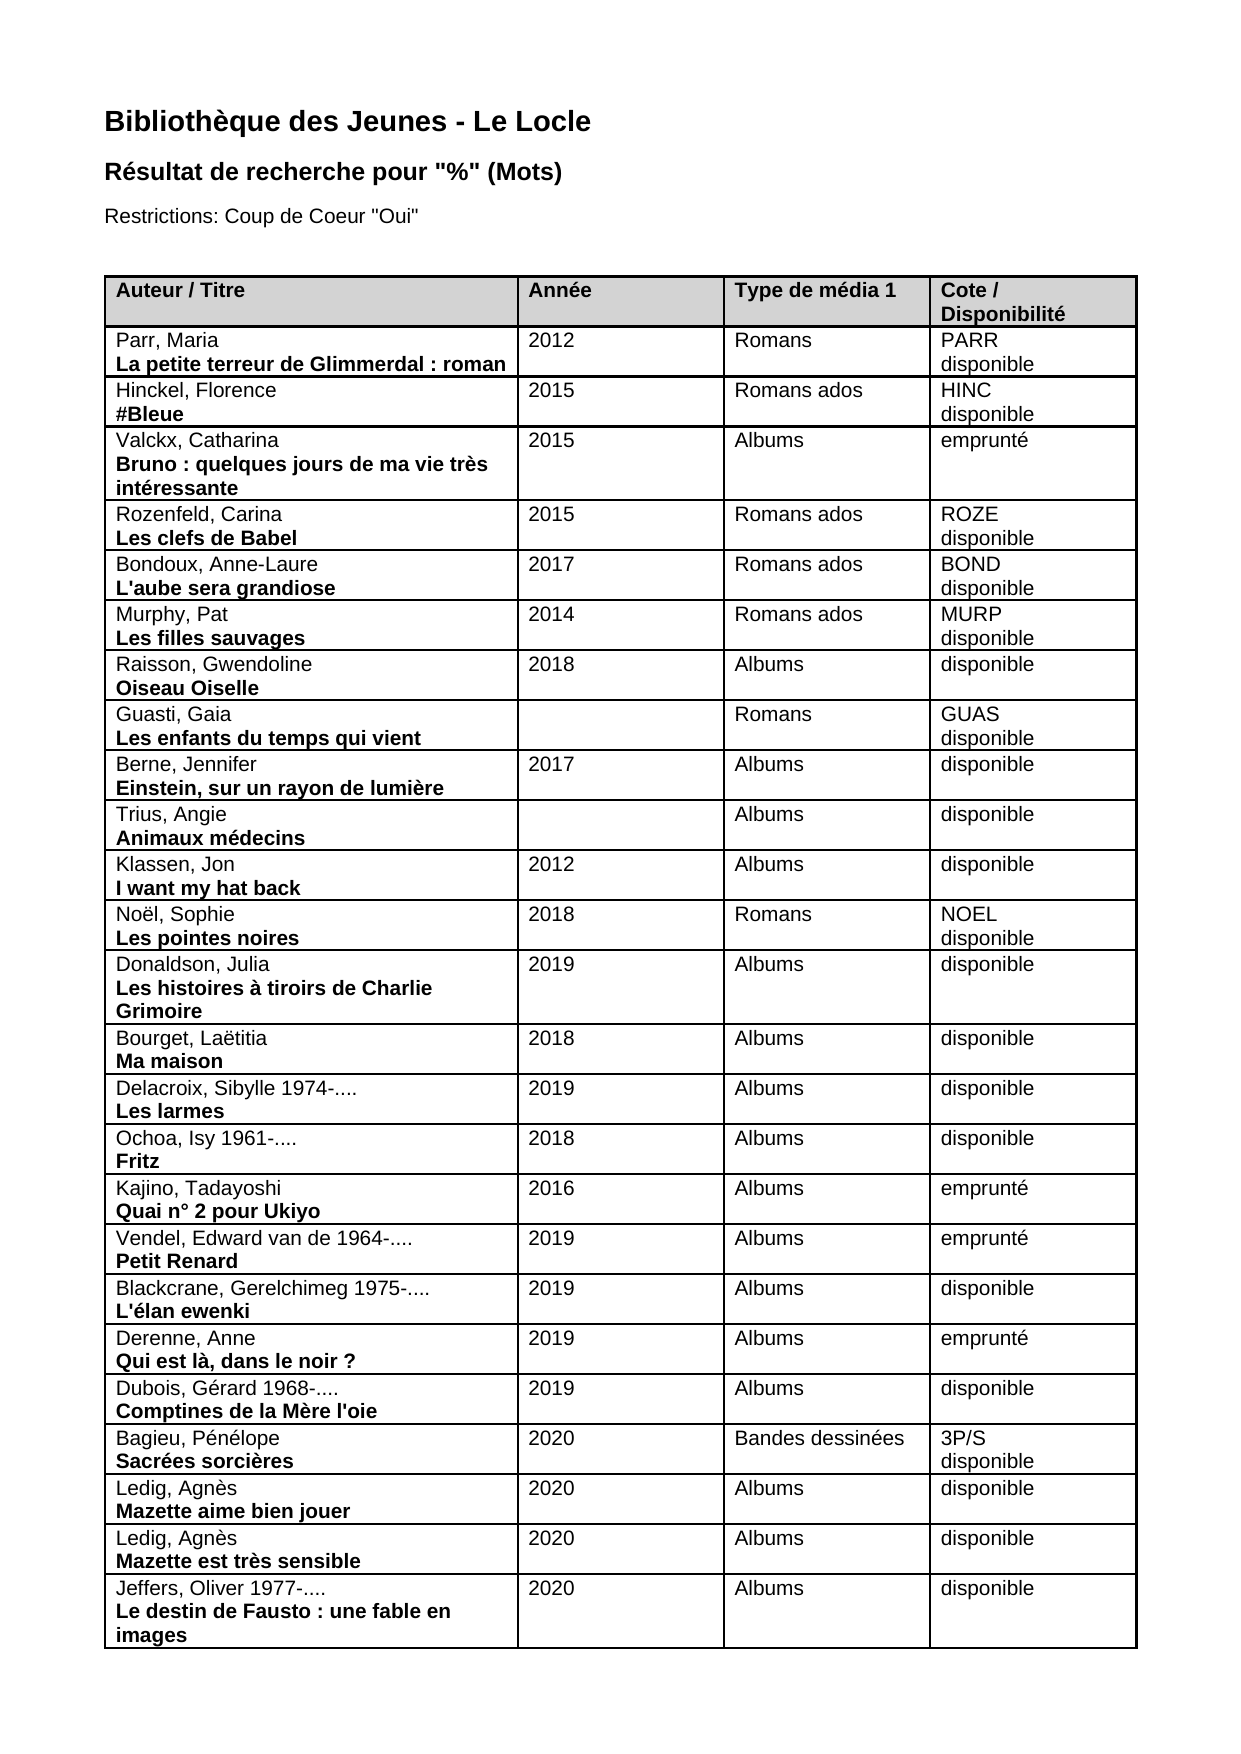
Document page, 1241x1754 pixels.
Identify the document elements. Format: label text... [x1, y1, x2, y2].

table_cell 2020 [519, 1425, 723, 1473]
table_cell Romans ados [725, 501, 929, 549]
table_cell 2018 [519, 1025, 723, 1073]
table_cell Ochoa, Isy 1961-.... Fritz [106, 1125, 517, 1173]
table_cell Jeffers, Oliver 1977-.... Le destin de Fausto : une fable en images [106, 1575, 517, 1647]
table_cell disponible [931, 1075, 1135, 1123]
table_cell GUAS disponible [931, 701, 1135, 749]
table_cell NOEL disponible [931, 901, 1135, 949]
table_cell Albums [725, 428, 929, 499]
table_cell 2012 [519, 328, 723, 375]
table_cell Guasti, Gaia Les enfants du temps qui vient [106, 701, 517, 749]
table_cell Albums [725, 1375, 929, 1423]
table_cell MURP disponible [931, 601, 1135, 649]
table_cell Berne, Jennifer Einstein, sur un rayon de lumière [106, 751, 517, 799]
table_cell 2015 [519, 378, 723, 425]
table_cell Albums [725, 751, 929, 799]
table_cell 2019 [519, 1275, 723, 1323]
table_cell [519, 701, 723, 749]
table_cell 2019 [519, 951, 723, 1023]
table_cell Albums [725, 1175, 929, 1223]
table_cell disponible [931, 1525, 1135, 1573]
table_cell Bourget, Laëtitia Ma maison [106, 1025, 517, 1073]
table_cell disponible [931, 951, 1135, 1023]
table_cell HINC disponible [931, 378, 1135, 425]
table_cell disponible [931, 1575, 1135, 1647]
table_cell Trius, Angie Animaux médecins [106, 801, 517, 849]
table_cell Albums [725, 1325, 929, 1373]
table_cell Delacroix, Sibylle 1974-.... Les larmes [106, 1075, 517, 1123]
table_cell Kajino, Tadayoshi Quai n° 2 pour Ukiyo [106, 1175, 517, 1223]
table_cell Romans [725, 701, 929, 749]
table_cell ROZE disponible [931, 501, 1135, 549]
table_cell 2017 [519, 751, 723, 799]
text Restrictions: Coup de Coeur "Oui" [104, 204, 1136, 228]
table_cell disponible [931, 851, 1135, 899]
table_cell 2015 [519, 501, 723, 549]
table_cell 2018 [519, 651, 723, 699]
table_cell Blackcrane, Gerelchimeg 1975-.... L'élan ewenki [106, 1275, 517, 1323]
table_cell 2020 [519, 1575, 723, 1647]
table_cell Albums [725, 951, 929, 1023]
table_cell Klassen, Jon I want my hat back [106, 851, 517, 899]
table_cell Donaldson, Julia Les histoires à tiroirs de Charlie Grimoire [106, 951, 517, 1023]
table_cell Bandes dessinées [725, 1425, 929, 1473]
table_cell disponible [931, 1275, 1135, 1323]
table_cell Albums [725, 1275, 929, 1323]
table_cell 2020 [519, 1475, 723, 1523]
table_cell Romans ados [725, 551, 929, 599]
text Bibliothèque des Jeunes - Le Locle [104, 104, 1136, 138]
table_cell 2018 [519, 901, 723, 949]
table_cell Albums [725, 1075, 929, 1123]
table_cell disponible [931, 1375, 1135, 1423]
table_cell disponible [931, 651, 1135, 699]
table_cell disponible [931, 1475, 1135, 1523]
table_cell [519, 801, 723, 849]
table_cell disponible [931, 751, 1135, 799]
table_header Année [519, 278, 723, 325]
table_cell 2017 [519, 551, 723, 599]
table_cell 2015 [519, 428, 723, 499]
table_cell 2019 [519, 1375, 723, 1423]
table_cell 2020 [519, 1525, 723, 1573]
table_cell emprunté [931, 428, 1135, 499]
table_cell 2012 [519, 851, 723, 899]
table_cell 2016 [519, 1175, 723, 1223]
table_cell 3P/S disponible [931, 1425, 1135, 1473]
table_cell Albums [725, 1225, 929, 1273]
table_cell disponible [931, 1125, 1135, 1173]
table_cell emprunté [931, 1225, 1135, 1273]
table_cell Murphy, Pat Les filles sauvages [106, 601, 517, 649]
table_cell Derenne, Anne Qui est là, dans le noir ? [106, 1325, 517, 1373]
table_header Type de média 1 [725, 278, 929, 325]
table_cell emprunté [931, 1325, 1135, 1373]
table_cell Rozenfeld, Carina Les clefs de Babel [106, 501, 517, 549]
table_cell emprunté [931, 1175, 1135, 1223]
table_cell Bondoux, Anne-Laure L'aube sera grandiose [106, 551, 517, 599]
table_cell Ledig, Agnès Mazette est très sensible [106, 1525, 517, 1573]
table_cell Romans ados [725, 378, 929, 425]
table_cell Albums [725, 801, 929, 849]
table_cell 2018 [519, 1125, 723, 1173]
table_cell Albums [725, 1125, 929, 1173]
table_cell PARR disponible [931, 328, 1135, 375]
table_cell Albums [725, 1575, 929, 1647]
table_cell Noël, Sophie Les pointes noires [106, 901, 517, 949]
table_cell Parr, Maria La petite terreur de Glimmerdal : roman [106, 328, 517, 375]
table_cell Romans ados [725, 601, 929, 649]
table_cell disponible [931, 1025, 1135, 1073]
table_cell Albums [725, 1525, 929, 1573]
table_header Auteur / Titre [106, 278, 517, 325]
table_cell Raisson, Gwendoline Oiseau Oiselle [106, 651, 517, 699]
table_cell Romans [725, 328, 929, 375]
table_cell Romans [725, 901, 929, 949]
table_cell Albums [725, 651, 929, 699]
table_cell Albums [725, 1475, 929, 1523]
table_cell Bagieu, Pénélope Sacrées sorcières [106, 1425, 517, 1473]
table_cell disponible [931, 801, 1135, 849]
table_cell Dubois, Gérard 1968-.... Comptines de la Mère l'oie [106, 1375, 517, 1423]
table_cell Vendel, Edward van de 1964-.... Petit Renard [106, 1225, 517, 1273]
table_cell Albums [725, 851, 929, 899]
table_cell 2019 [519, 1225, 723, 1273]
table_cell 2014 [519, 601, 723, 649]
table_cell Hinckel, Florence #Bleue [106, 378, 517, 425]
table_header Cote / Disponibilité [931, 278, 1135, 325]
table_cell BOND disponible [931, 551, 1135, 599]
text Résultat de recherche pour "%" (Mots) [104, 156, 1136, 185]
table_cell 2019 [519, 1075, 723, 1123]
table_cell Ledig, Agnès Mazette aime bien jouer [106, 1475, 517, 1523]
table_cell Valckx, Catharina Bruno : quelques jours de ma vie très intéressante [106, 428, 517, 499]
table_cell Albums [725, 1025, 929, 1073]
table_cell 2019 [519, 1325, 723, 1373]
